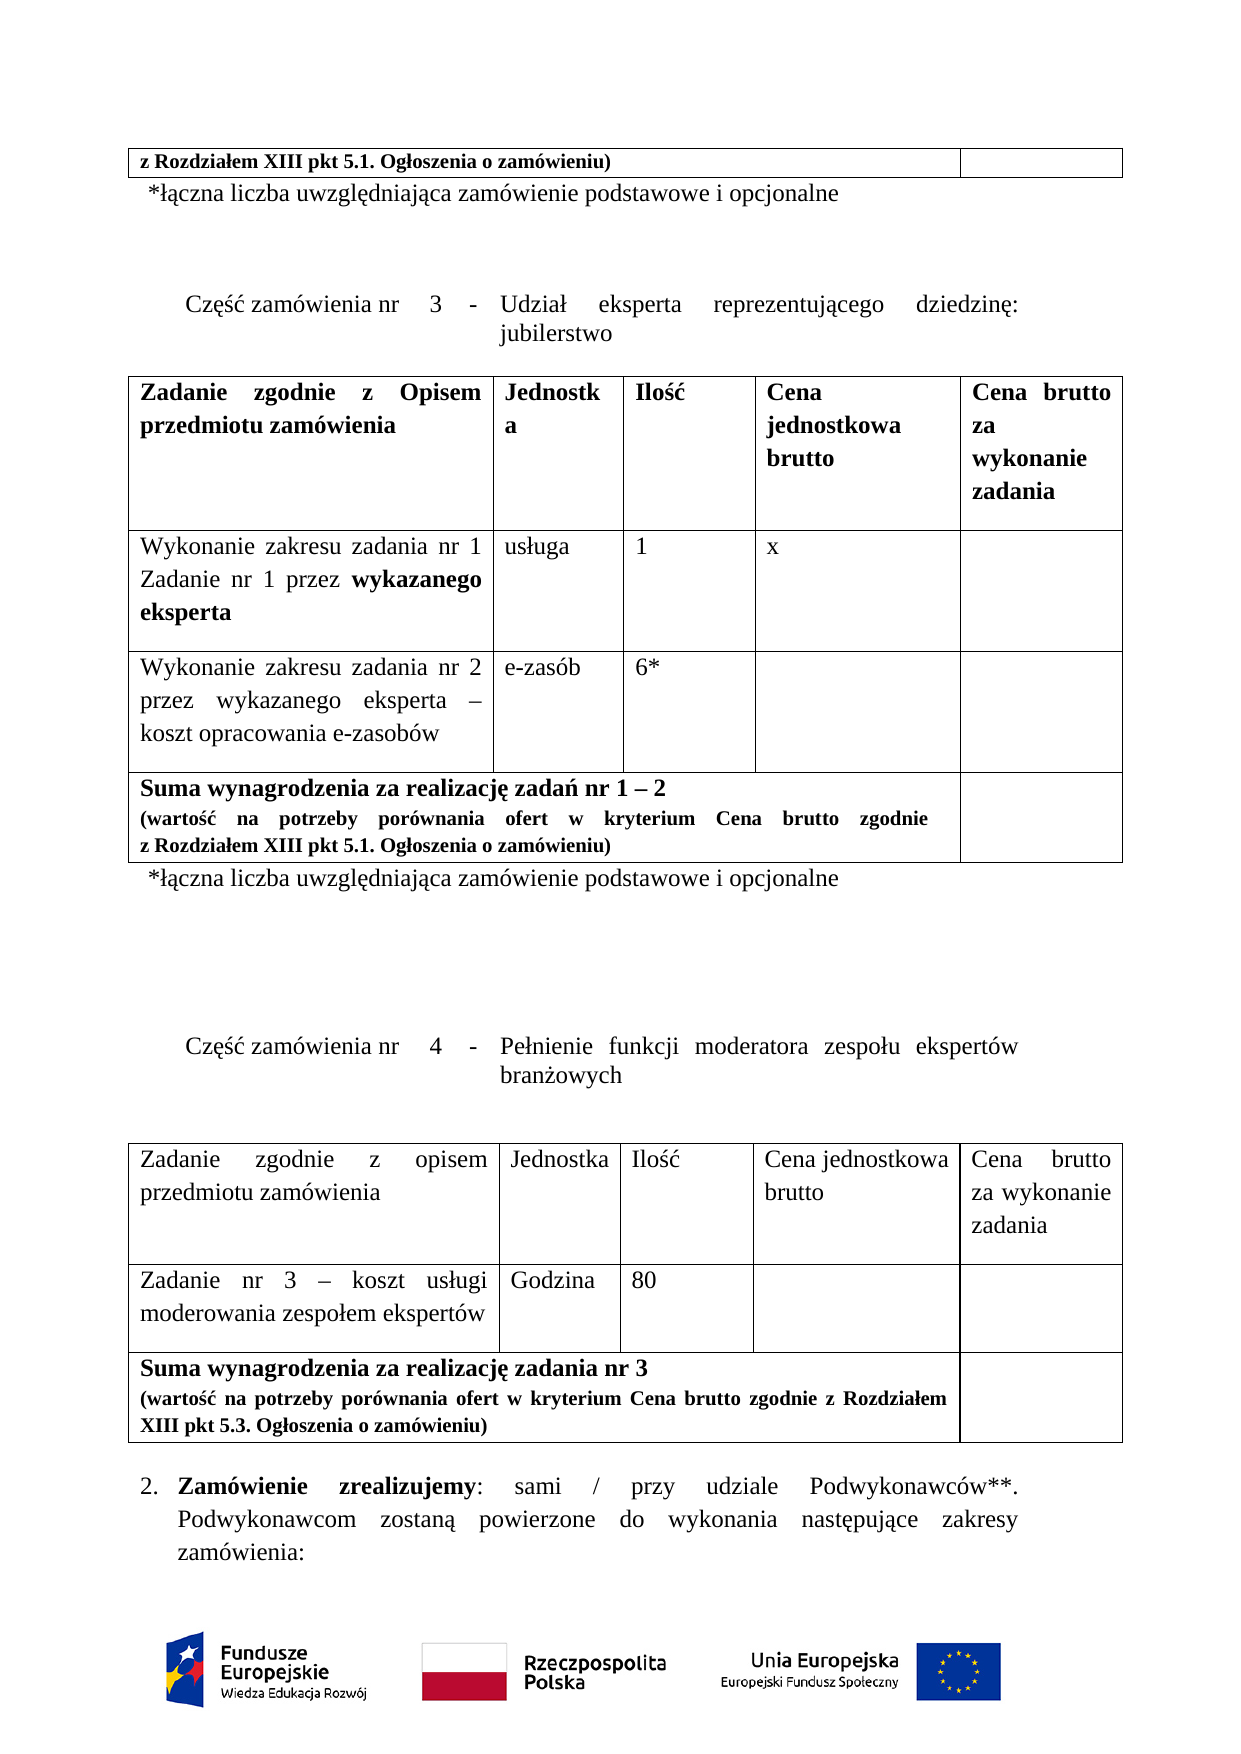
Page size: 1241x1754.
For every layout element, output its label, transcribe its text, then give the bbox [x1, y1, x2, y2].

list Zamówienie zrealizujemy: sami / przy udziale Podwykonawców**. Podwykonawcom zostaną powierzone do wykonania następujące zakresy zamówienia: [140, 1471, 1019, 1566]
text *łączna liczba uwzględniająca zamówienie podstawowe i opcjonalne [148, 178, 1019, 207]
table_header - [458, 290, 489, 347]
table_header Zadanie zgodnie z opisem przedmiotu zamówienia [129, 1144, 499, 1264]
table_header Jednostka [494, 377, 623, 530]
table_cell [756, 652, 960, 772]
table_header Część zamówienia nr [174, 290, 418, 347]
table_cell e-zasób [494, 652, 623, 772]
table_header Jednostka [500, 1144, 620, 1264]
table_cell [961, 652, 1122, 772]
table_cell usługa [494, 531, 623, 651]
table_cell Wykonanie zakresu zadania nr 1 Zadanie nr 1 przez wykazanego eksperta [129, 531, 493, 651]
table_header Cena brutto za wykonanie zadania [961, 377, 1122, 530]
table_cell [961, 149, 1122, 177]
table_cell [754, 1265, 959, 1352]
table_header Cena jednostkowa brutto [754, 1144, 959, 1264]
table_header Cena jednostkowa brutto [756, 377, 960, 530]
picture [147, 1612, 1019, 1726]
table_header Ilość [624, 377, 755, 530]
table_cell 6* [624, 652, 755, 772]
table_header 4 [418, 1031, 458, 1089]
table_cell [961, 1265, 1122, 1352]
table_cell [961, 773, 1122, 862]
text *łączna liczba uwzględniająca zamówienie podstawowe i opcjonalne [148, 863, 1019, 891]
table_header Udział eksperta reprezentującego dziedzinę: jubilerstwo [489, 290, 1030, 347]
table_cell Zadanie nr 3 – koszt usługi moderowania zespołem ekspertów [129, 1265, 499, 1352]
table_header Zadanie zgodnie z Opisem przedmiotu zamówienia [129, 377, 493, 530]
table_header Część zamówienia nr [174, 1031, 418, 1089]
table_cell Wykonanie zakresu zadania nr 2 przez wykazanego eksperta – koszt opracowania e-zasobów [129, 652, 493, 772]
table_cell Godzina [500, 1265, 620, 1352]
table_cell [961, 531, 1122, 651]
table_header - [458, 1031, 489, 1089]
table_cell x [756, 531, 960, 651]
table_cell [961, 1353, 1122, 1442]
table_header Pełnienie funkcji moderatora zespołu ekspertów branżowych [489, 1031, 1030, 1089]
table_cell 80 [621, 1265, 753, 1352]
table_header 3 [418, 290, 458, 347]
table_cell 1 [624, 531, 755, 651]
table_cell Suma wynagrodzenia za realizację zadania nr 3 (wartość na potrzeby porównania ofert w kryterium Cena brutto zgodnie z Rozdziałem XIII pkt 5.3. Ogłoszenia o zamówieniu) [129, 1353, 959, 1442]
table_header Cena brutto za wykonanie zadania [961, 1144, 1122, 1264]
table_header Ilość [621, 1144, 753, 1264]
